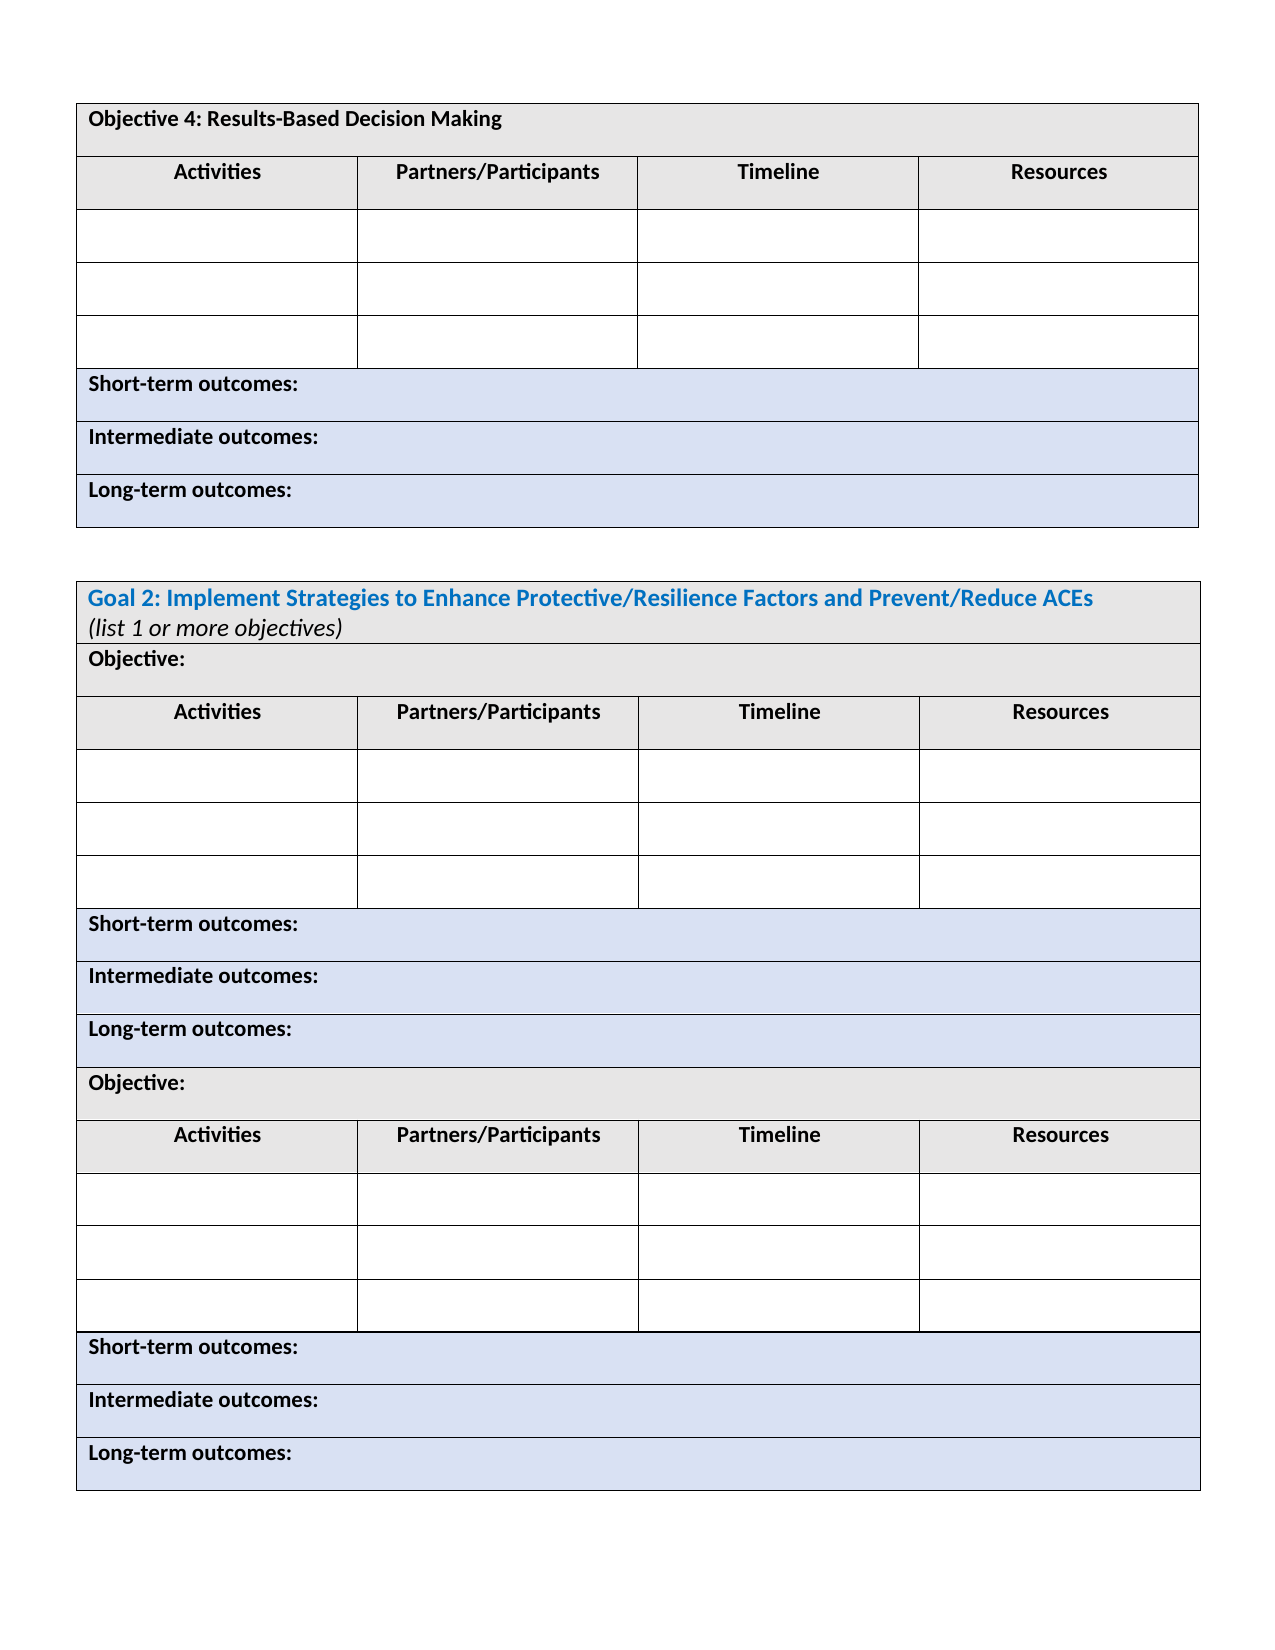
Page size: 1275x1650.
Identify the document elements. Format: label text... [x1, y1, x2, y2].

table_cell [77, 856, 357, 908]
table_cell [358, 210, 637, 262]
table_cell [919, 263, 1198, 315]
table_cell Long-term outcomes: [77, 1015, 1200, 1067]
table_cell [639, 750, 919, 802]
table_cell [639, 1280, 919, 1331]
table_header Goal 2: Implement Strategies to Enhance Protective/Resilience Factors and Prevent/Reduce ACEs (list 1 or more objectives) [77, 582, 1200, 643]
table_cell [358, 263, 637, 315]
table_cell [920, 1174, 1200, 1225]
table_cell [358, 1280, 638, 1331]
table_cell [639, 803, 919, 855]
table_cell [358, 803, 638, 855]
table_cell [919, 210, 1198, 262]
table_cell Partners/Participants [358, 1121, 638, 1172]
table_cell Short-term outcomes: [77, 1333, 1200, 1384]
table_cell [77, 1226, 357, 1278]
table_cell Resources [919, 157, 1198, 209]
table_cell Timeline [639, 1121, 919, 1172]
table_cell [77, 803, 357, 855]
table_cell [638, 263, 918, 315]
table_cell [639, 856, 919, 908]
table_header Objective 4: Results-Based Decision Making [77, 104, 1198, 156]
table_cell Objective: [77, 1068, 1200, 1119]
table_cell [358, 750, 638, 802]
table_cell Partners/Participants [358, 697, 638, 749]
table_cell [77, 750, 357, 802]
table_cell [639, 1174, 919, 1225]
table_cell Objective: [77, 644, 1200, 696]
table_cell [920, 1226, 1200, 1278]
table_cell [77, 263, 357, 315]
table_cell [639, 1226, 919, 1278]
table_cell [638, 316, 918, 368]
table_cell Timeline [639, 697, 919, 749]
table_cell [358, 1226, 638, 1278]
table_cell Timeline [638, 157, 918, 209]
table_cell [358, 856, 638, 908]
table_cell [920, 803, 1200, 855]
table_cell [920, 856, 1200, 908]
table_cell [920, 1280, 1200, 1331]
table_cell Short-term outcomes: [77, 909, 1200, 961]
table_cell Activities [77, 697, 357, 749]
table_cell [919, 316, 1198, 368]
table_cell Long-term outcomes: [77, 1438, 1200, 1490]
table_cell Short-term outcomes: [77, 369, 1198, 421]
table_cell Resources [920, 1121, 1200, 1172]
table_cell Activities [77, 157, 357, 209]
table_cell [77, 316, 357, 368]
table_cell Long-term outcomes: [77, 475, 1198, 527]
table_cell [77, 1280, 357, 1331]
table_cell [77, 210, 357, 262]
table_cell [358, 1174, 638, 1225]
table_cell Intermediate outcomes: [77, 962, 1200, 1013]
table_cell [920, 750, 1200, 802]
table_cell [638, 210, 918, 262]
table_cell Intermediate outcomes: [77, 422, 1198, 474]
table_cell [358, 316, 637, 368]
table_cell [77, 1174, 357, 1225]
table_cell Resources [920, 697, 1200, 749]
table_cell Intermediate outcomes: [77, 1385, 1200, 1437]
table_cell Activities [77, 1121, 357, 1172]
table_cell Partners/Participants [358, 157, 637, 209]
